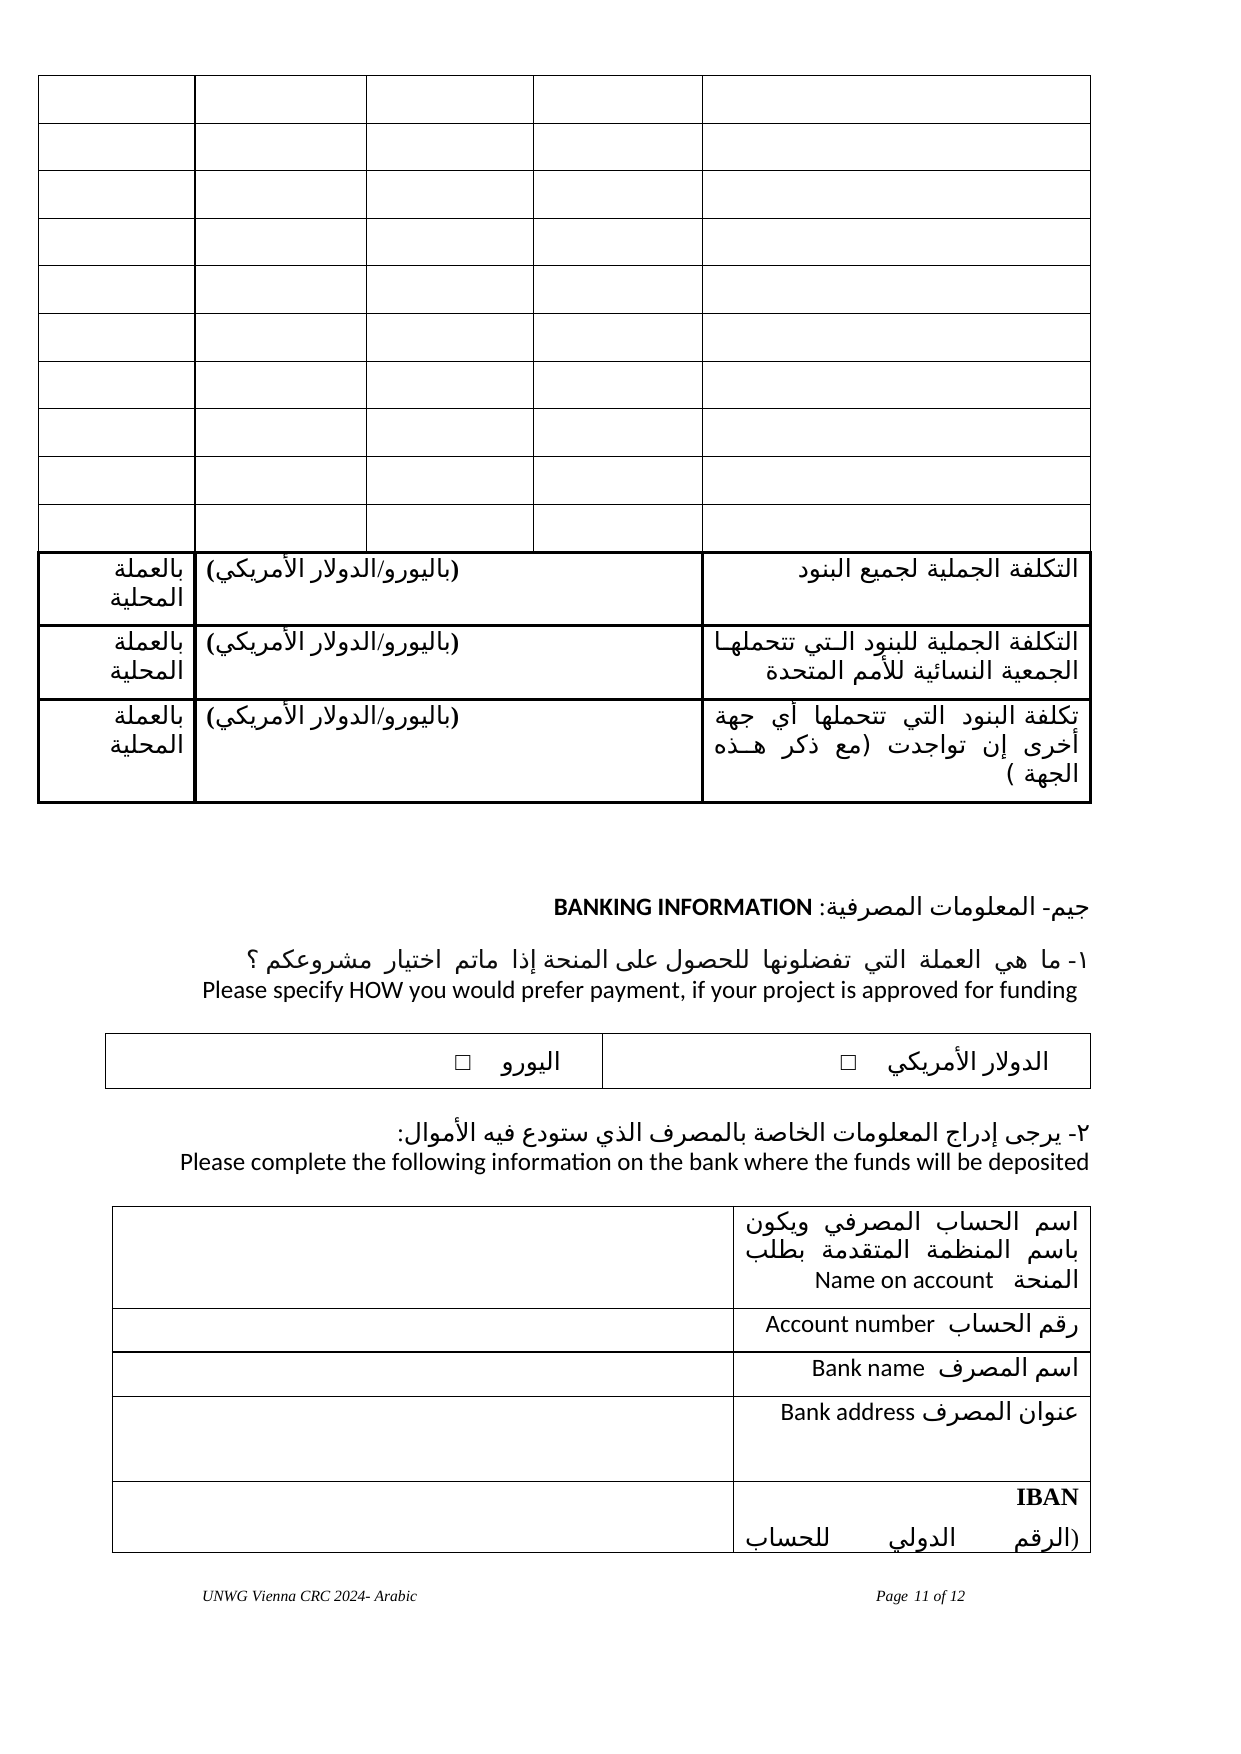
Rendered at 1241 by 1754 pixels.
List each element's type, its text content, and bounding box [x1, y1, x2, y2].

table_cell [367, 266, 533, 313]
table_cell [534, 314, 702, 361]
text ٢- يرجى إدراج المعلومات الخاصة بالمصرف الذي ستودع فيه الأموال: [78, 1118, 1090, 1147]
table_cell [113, 1353, 733, 1396]
table_cell [39, 76, 194, 123]
table_cell [703, 219, 1090, 265]
table_cell [534, 409, 702, 456]
table_cell [703, 76, 1090, 123]
table_cell [39, 362, 194, 408]
table_cell رقم الحساب Account number [734, 1309, 1090, 1351]
table_cell [367, 505, 533, 551]
table_cell [367, 409, 533, 456]
table_cell [196, 505, 366, 551]
table_cell (باليورو/الدولار الأمريكي) [197, 554, 701, 624]
table_cell [367, 219, 533, 265]
table_cell بالعملة المحلية [40, 627, 193, 698]
table_cell تكلفة البنود التي تتحملها أي جهة أخرى إن تواجدت (مع ذكر هذه الجهة ) [704, 701, 1089, 801]
table_cell [534, 362, 702, 408]
table_cell [534, 219, 702, 265]
table_cell بالعملة المحلية [40, 554, 193, 624]
table_header [113, 1207, 733, 1307]
table_cell [39, 266, 194, 313]
table_cell [196, 362, 366, 408]
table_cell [734, 1482, 1090, 1552]
table_cell [703, 171, 1090, 218]
table_cell [113, 1482, 733, 1552]
table_cell [703, 362, 1090, 408]
table_cell [367, 314, 533, 361]
table_cell [534, 457, 702, 503]
table_cell [39, 219, 194, 265]
text ١- ما هي العملة التي تفضلونها للحصول على المنحة إذا ماتم اختيار مشروعكم ؟ [78, 945, 1090, 974]
table_cell [703, 124, 1090, 170]
table_cell [39, 457, 194, 503]
table_cell [39, 505, 194, 551]
table_cell [39, 124, 194, 170]
table_cell [196, 409, 366, 456]
table_cell [196, 171, 366, 218]
table_header اسم الحساب المصرفي ويكون باسم المنظمة المتقدمة بطلب المنحة Name on account [734, 1207, 1090, 1307]
table_cell [196, 124, 366, 170]
table_cell [703, 266, 1090, 313]
text Please complete the following information on the bank where the funds will be deposited [78, 1147, 1090, 1177]
table_cell [703, 457, 1090, 503]
text Please specify HOW you would prefer payment, if your project is approved for funding [78, 974, 1090, 1004]
table_cell [39, 409, 194, 456]
table_cell التكلفة الجملية لجميع البنود [704, 554, 1089, 624]
table_cell [196, 314, 366, 361]
table_cell [367, 457, 533, 503]
table_cell التكلفة الجملية للبنود التي تتحملها الجمعية النسائية للأمم المتحدة [704, 627, 1089, 698]
table_cell [534, 76, 702, 123]
table_cell [534, 124, 702, 170]
table_cell [113, 1397, 733, 1481]
table_cell [703, 505, 1090, 551]
table_cell [703, 314, 1090, 361]
table_cell [534, 171, 702, 218]
table_cell [367, 124, 533, 170]
table_cell [703, 409, 1090, 456]
table_cell [39, 314, 194, 361]
table_cell اسم المصرف Bank name [734, 1353, 1090, 1396]
table_cell (باليورو/الدولار الأمريكي) [197, 627, 701, 698]
table_cell [196, 76, 366, 123]
table_cell [113, 1309, 733, 1351]
table_cell [39, 171, 194, 218]
table_cell [196, 266, 366, 313]
table_cell [196, 219, 366, 265]
table_cell بالعملة المحلية [40, 701, 193, 801]
table_cell [534, 266, 702, 313]
table_cell [367, 76, 533, 123]
table_cell [367, 171, 533, 218]
table_header اليورو □ [106, 1034, 602, 1088]
text جيم- المعلومات المصرفية: BANKING INFORMATION [78, 891, 1090, 921]
table_cell عنوان المصرف Bank address [734, 1397, 1090, 1481]
table_cell [196, 457, 366, 503]
table_cell (باليورو/الدولار الأمريكي) [197, 701, 701, 801]
table_cell [534, 505, 702, 551]
table_header الدولار الأمريكي □ [603, 1034, 1090, 1088]
table_cell [367, 362, 533, 408]
